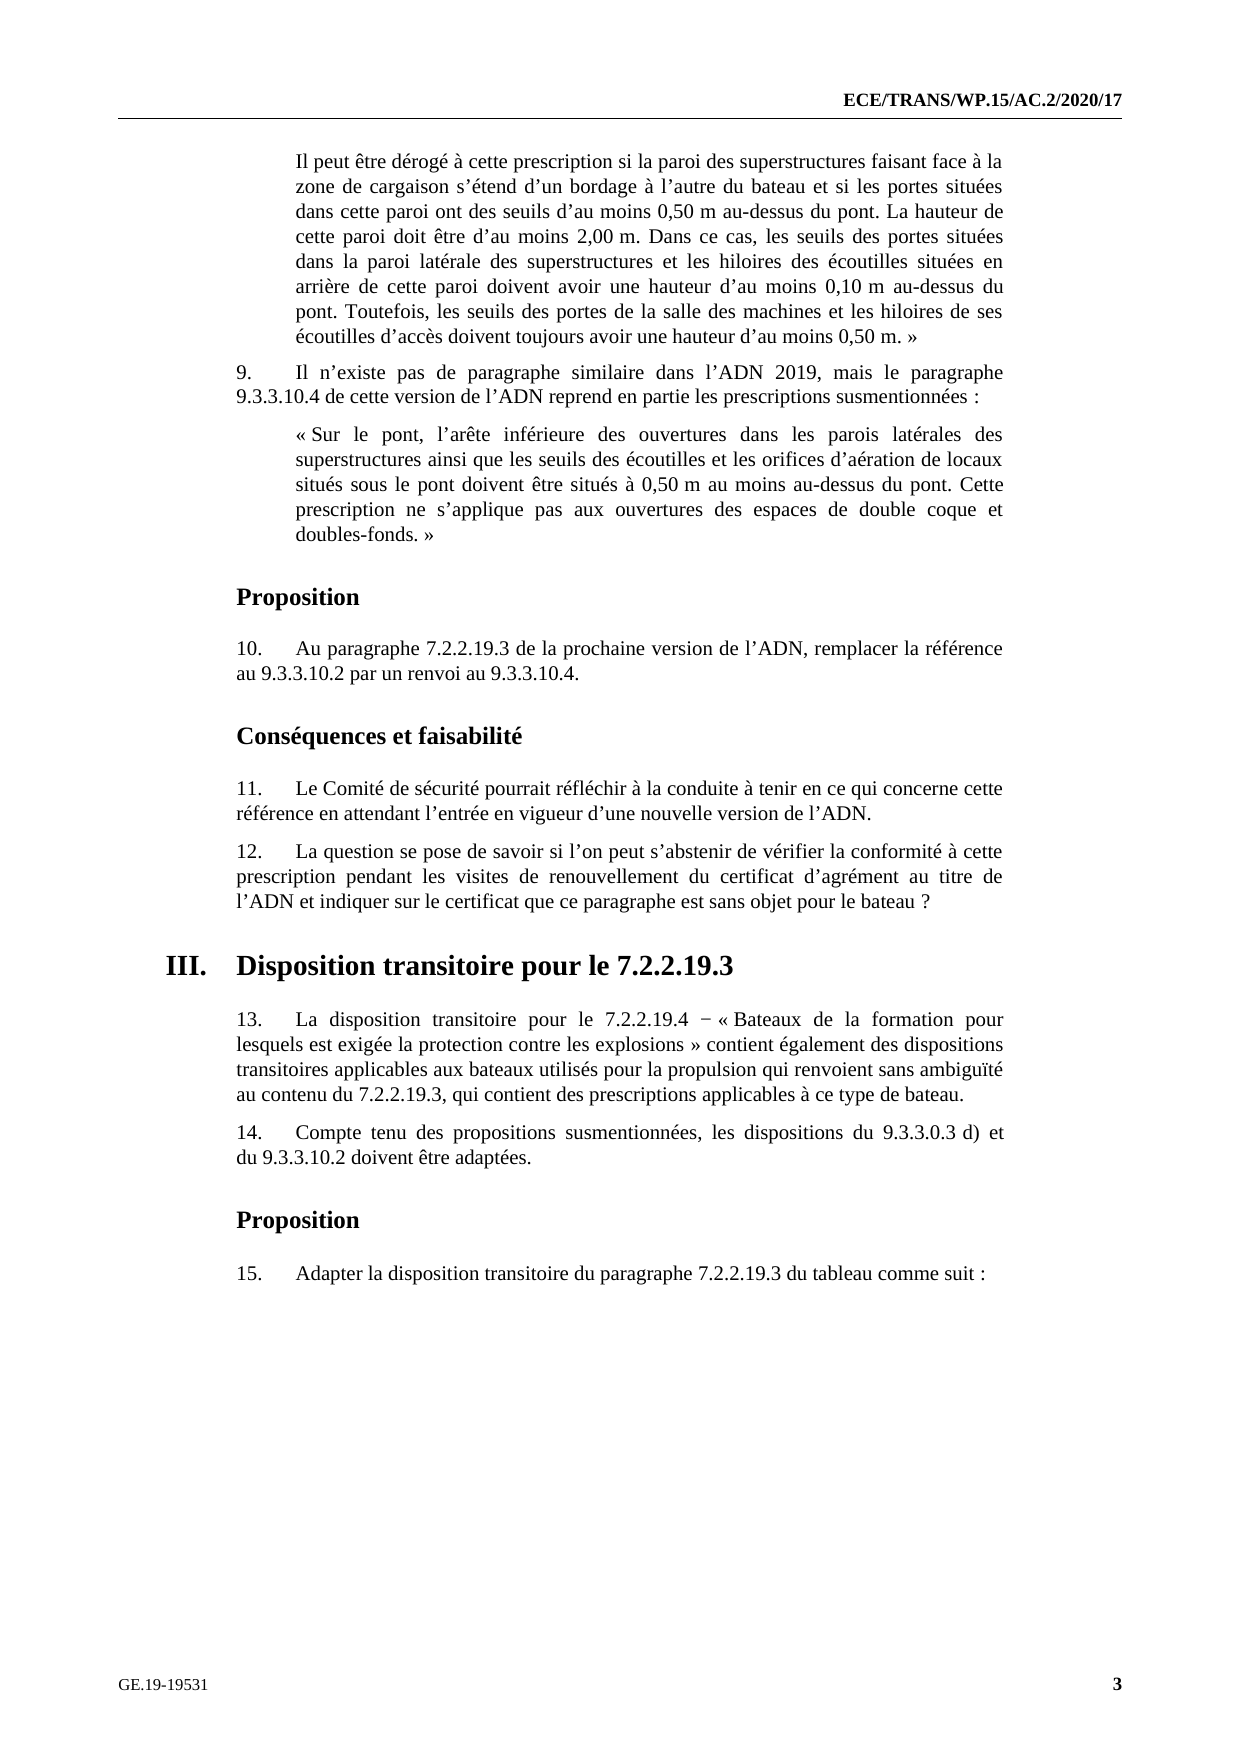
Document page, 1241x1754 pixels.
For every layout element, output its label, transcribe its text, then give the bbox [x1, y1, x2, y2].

text Conséquences et faisabilité [118, 722, 1004, 750]
text 9. Il n’existe pas de paragraphe similaire dans l’ADN 2019, mais le paragraphe 9.3.3.10.4 de cette version de l’ADN reprend en partie les prescriptions susmentionnées : [236, 360, 1004, 408]
text 13. La disposition transitoire pour le 7.2.2.19.4 − « Bateaux de la formation pour lesquels est exigée la protection contre les explosions » contient également des dispositions transitoires applicables aux bateaux utilisés pour la propulsion qui renvoient sans ambiguïté au contenu du 7.2.2.19.3, qui contient des prescriptions applicables à ce type de bateau. [236, 1006, 1004, 1106]
text Proposition [118, 1206, 1004, 1234]
text 14. Compte tenu des propositions susmentionnées, les dispositions du 9.3.3.0.3 d) et du 9.3.3.10.2 doivent être adaptées. [236, 1119, 1004, 1169]
text Il peut être dérogé à cette prescription si la paroi des superstructures faisant face à la zone de cargaison s’étend d’un bordage à l’autre du bateau et si les portes situées dans cette paroi ont des seuils d’au moins 0,50 m au-dessus du pont. La hauteur de cette paroi doit être d’au moins 2,00 m. Dans ce cas, les seuils des portes situées dans la paroi latérale des superstructures et les hiloires des écoutilles situées en arrière de cette paroi doivent avoir une hauteur d’au moins 0,10 m au-dessus du pont. Toutefois, les seuils des portes de la salle des machines et les hiloires de ses écoutilles d’accès doivent toujours avoir une hauteur d’au moins 0,50 m. » [295, 148, 1004, 348]
text Proposition [118, 583, 1004, 611]
text « Sur le pont, l’arête inférieure des ouvertures dans les parois latérales des superstructures ainsi que les seuils des écoutilles et les orifices d’aération de locaux situés sous le pont doivent être situés à 0,50 m au moins au-dessus du pont. Cette prescription ne s’applique pas aux ouvertures des espaces de double coque et doubles-fonds. » [295, 421, 1004, 546]
text III. Disposition transitoire pour le 7.2.2.19.3 [118, 950, 1004, 981]
text 10. Au paragraphe 7.2.2.19.3 de la prochaine version de l’ADN, remplacer la référence au 9.3.3.10.2 par un renvoi au 9.3.3.10.4. [236, 636, 1004, 684]
text 12. La question se pose de savoir si l’on peut s’abstenir de vérifier la conformité à cette prescription pendant les visites de renouvellement du certificat d’agrément au titre de l’ADN et indiquer sur le certificat que ce paragraphe est sans objet pour le bateau ? [236, 838, 1004, 913]
text 15. Adapter la disposition transitoire du paragraphe 7.2.2.19.3 du tableau comme suit : [236, 1259, 1004, 1284]
text 11. Le Comité de sécurité pourrait réfléchir à la conduite à tenir en ce qui concerne cette référence en attendant l’entrée en vigueur d’une nouvelle version de l’ADN. [236, 775, 1004, 825]
